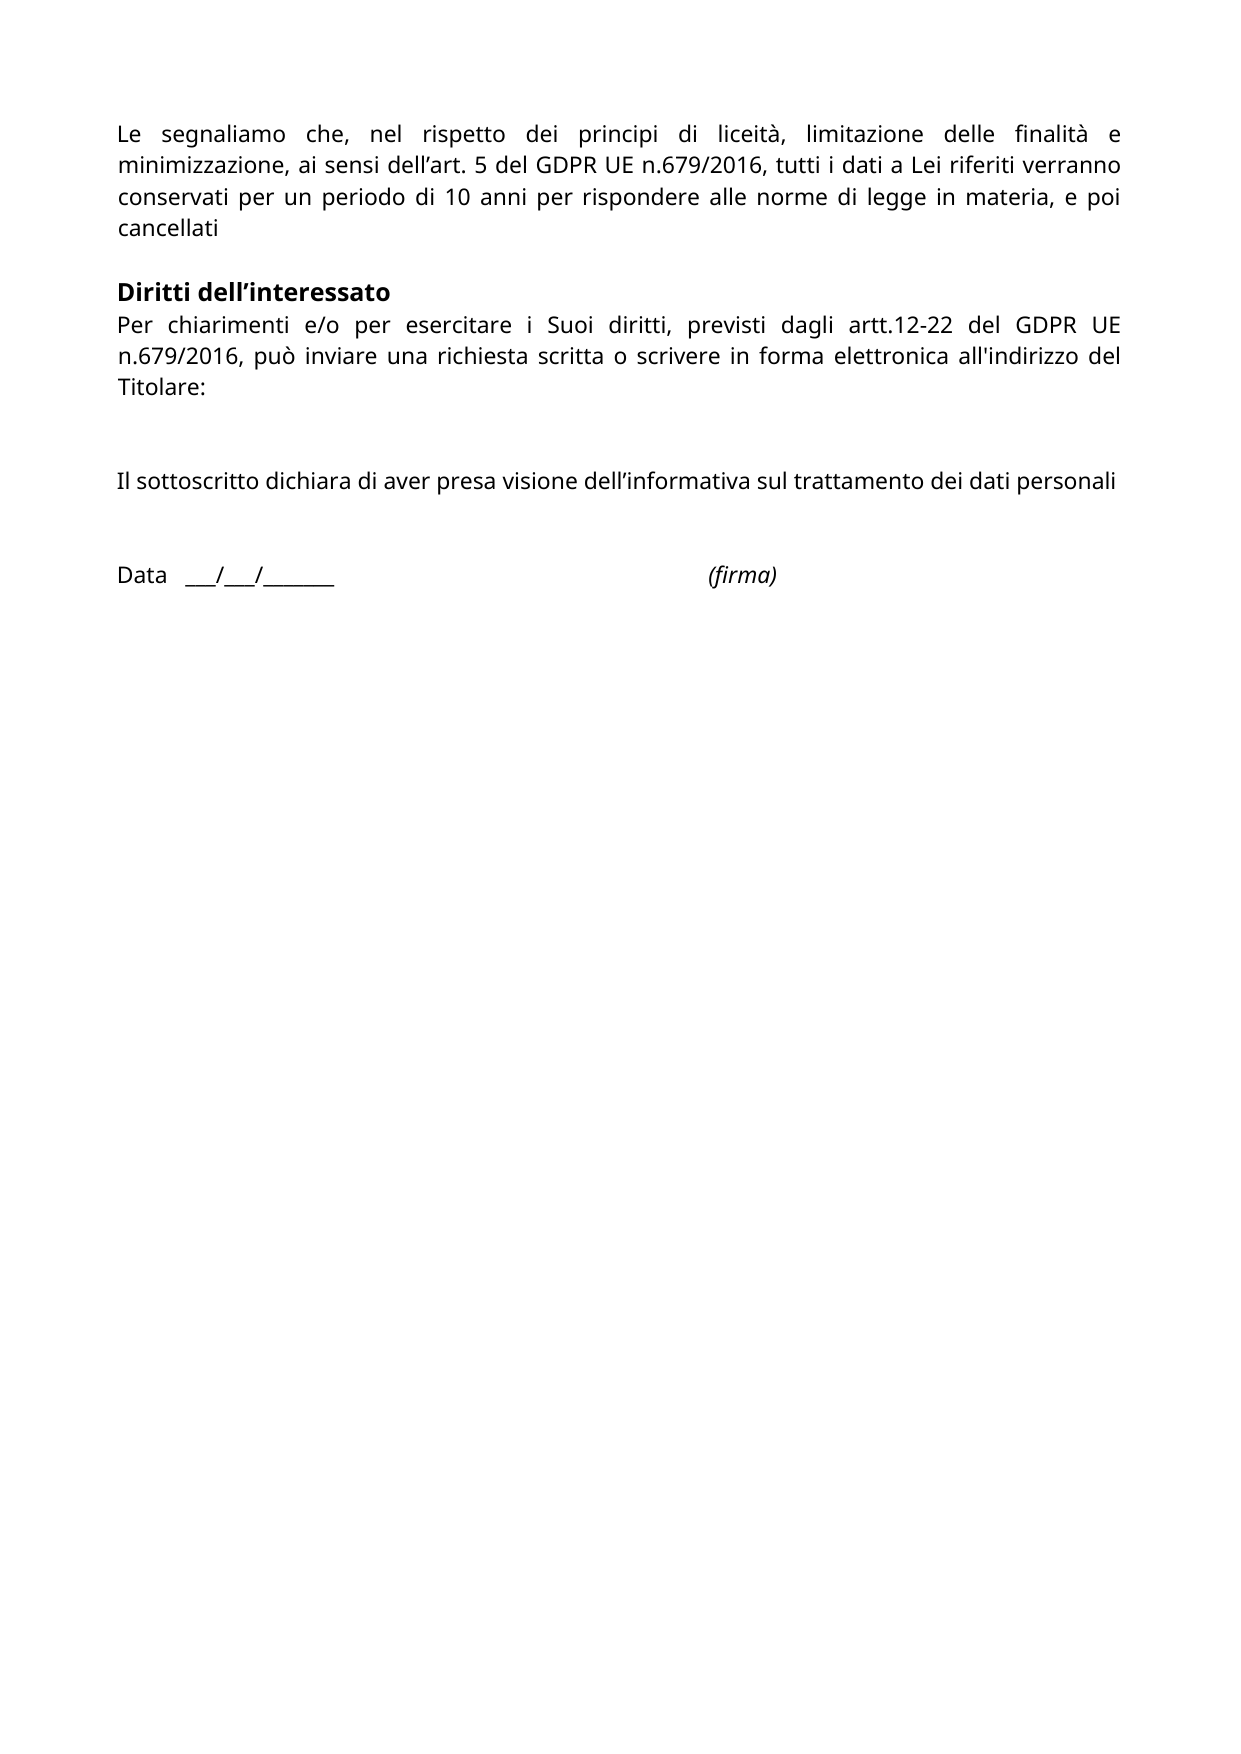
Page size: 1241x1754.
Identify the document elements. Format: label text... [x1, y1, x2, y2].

text Le segnaliamo che, nel rispetto dei principi di liceità, limitazione delle finalità e minimizzazione, ai sensi dell’art. 5 del GDPR UE n.679/2016, tutti i dati a Lei riferiti verranno conservati per un periodo di 10 anni per rispondere alle norme di legge in materia, e poi cancellati [117, 118, 1123, 243]
text Data ___/___/_______ (firma) [117, 558, 1123, 590]
text Per chiarimenti e/o per esercitare i Suoi diritti, previsti dagli artt.12-22 del GDPR UE n.679/2016, può inviare una richiesta scritta o scrivere in forma elettronica all'indirizzo del Titolare: [117, 308, 1123, 402]
text Il sottoscritto dichiara di aver presa visione dell’informativa sul trattamento dei dati personali [117, 465, 1123, 496]
subtitle Diritti dell’interessato [117, 274, 1123, 308]
